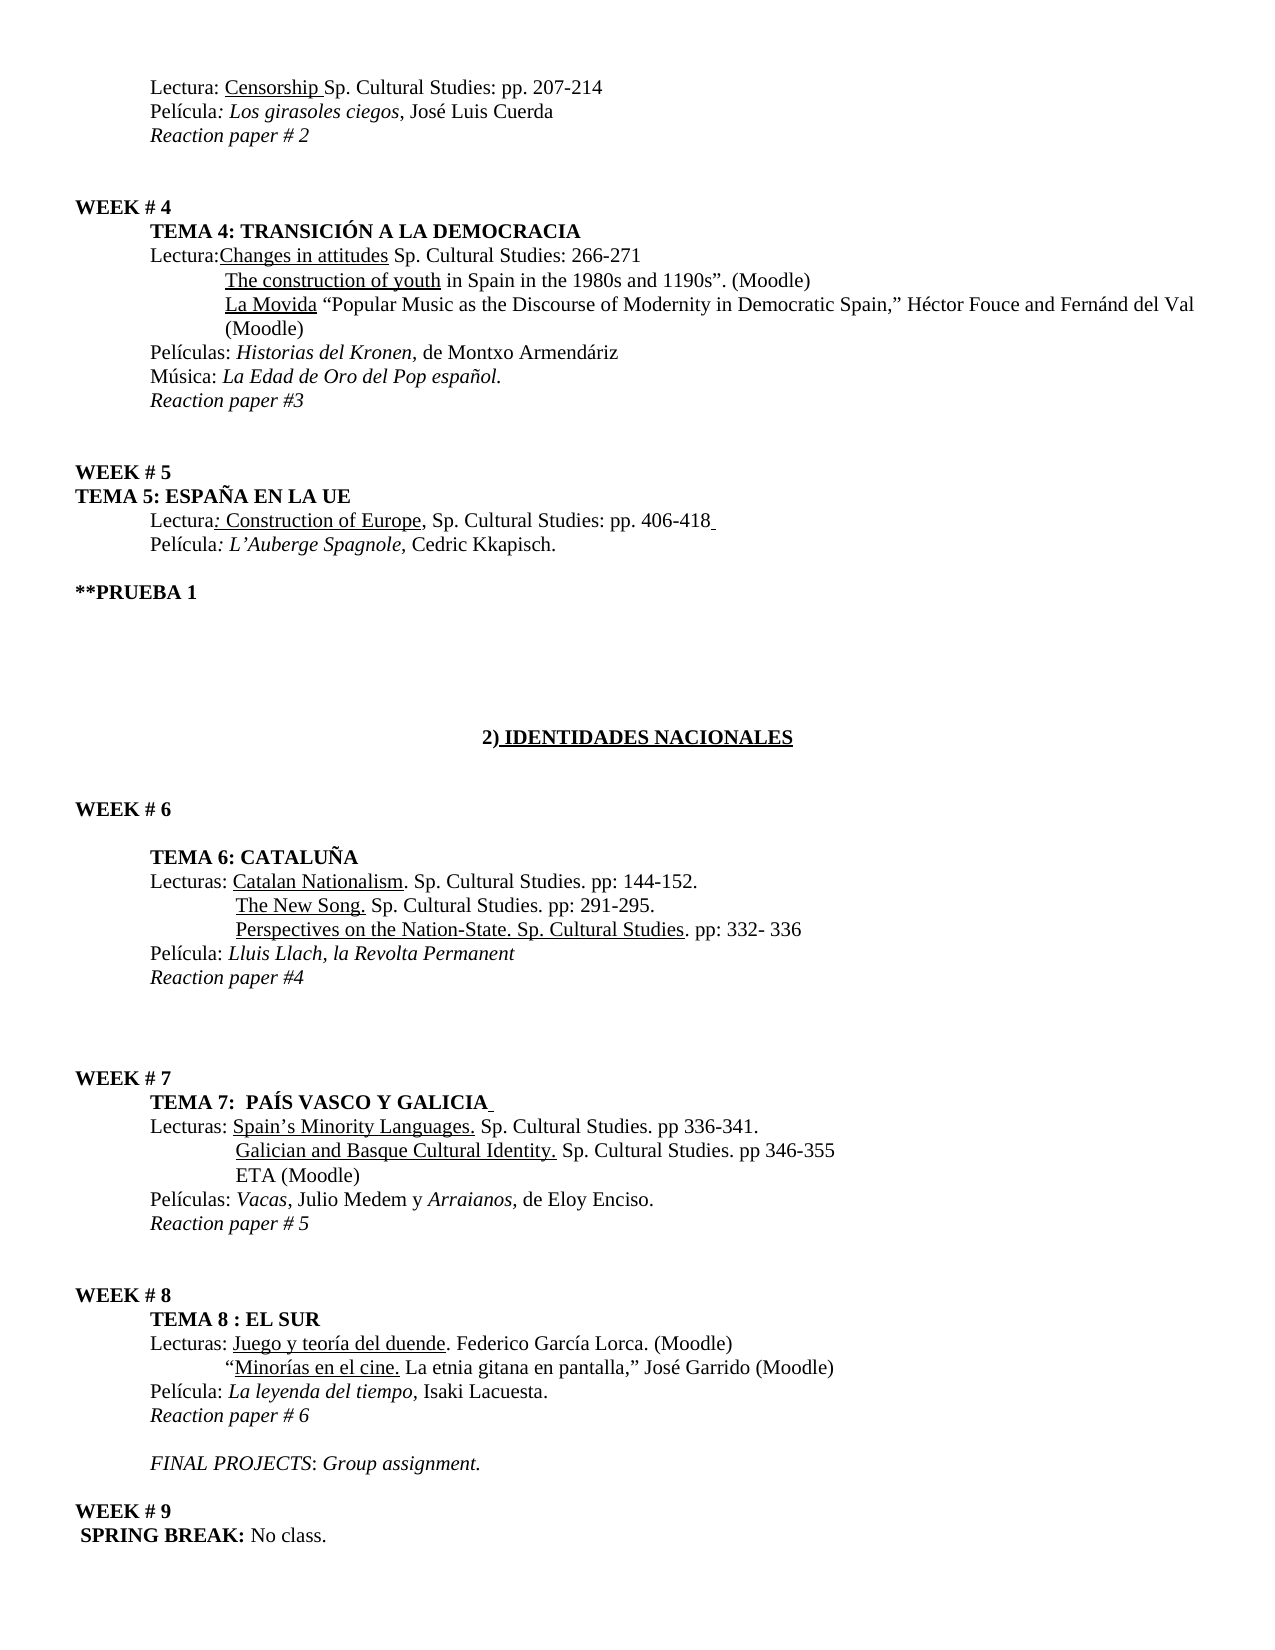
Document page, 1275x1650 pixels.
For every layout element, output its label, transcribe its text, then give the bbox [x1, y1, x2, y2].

text Lectura:Changes in attitudes Sp. Cultural Studies: 266-271 [75, 243, 1200, 267]
text The New Song. Sp. Cultural Studies. pp: 291-295. [150, 893, 1200, 917]
text Perspectives on the Nation-State. Sp. Cultural Studies. pp: 332- 336 [150, 917, 1200, 941]
text Películas: Vacas, Julio Medem y Arraianos, de Eloy Enciso. [75, 1187, 1200, 1211]
text Galician and Basque Cultural Identity. Sp. Cultural Studies. pp 346-355 [75, 1138, 1200, 1162]
text WEEK # 6 [75, 797, 1200, 821]
text Música: La Edad de Oro del Pop español. [75, 364, 1200, 388]
text Lectura: Construction of Europe, Sp. Cultural Studies: pp. 406-418 [75, 508, 1200, 532]
text Reaction paper #4 [75, 965, 1200, 989]
text “Minorías en el cine. La etnia gitana en pantalla,” José Garrido (Moodle) [75, 1355, 1200, 1379]
text The construction of youth in Spain in the 1980s and 1190s”. (Moodle) [225, 267, 1200, 292]
text Lecturas: Catalan Nationalism. Sp. Cultural Studies. pp: 144-152. [75, 869, 1200, 893]
text **PRUEBA 1 [75, 580, 1200, 604]
text WEEK # 4 [75, 195, 1200, 219]
text WEEK # 9 [75, 1499, 1200, 1523]
text TEMA 4: TRANSICIÓN A LA DEMOCRACIA [75, 219, 1200, 243]
text La Movida “Popular Music as the Discourse of Modernity in Democratic Spain,” Héctor Fouce and Fernánd del Val (Moodle) [225, 292, 1200, 340]
text Películas: Historias del Kronen, de Montxo Armendáriz [75, 340, 1200, 364]
text Lectura: Censorship Sp. Cultural Studies: pp. 207-214 [75, 75, 1200, 99]
text ETA (Moodle) [75, 1162, 1200, 1187]
text FINAL PROJECTS: Group assignment. [75, 1451, 1200, 1475]
text SPRING BREAK: No class. [75, 1523, 1200, 1547]
text 2) IDENTIDADES NACIONALES [75, 725, 1200, 749]
text TEMA 8 : EL SUR [75, 1307, 1200, 1331]
text WEEK # 8 [75, 1283, 1200, 1307]
text WEEK # 5 [75, 460, 1200, 484]
text Lecturas: Spain’s Minority Languages. Sp. Cultural Studies. pp 336-341. [75, 1114, 1200, 1138]
text Lecturas: Juego y teoría del duende. Federico García Lorca. (Moodle) [75, 1331, 1200, 1355]
text WEEK # 7 [75, 1066, 1200, 1090]
text Película: Lluis Llach, la Revolta Permanent [75, 941, 1200, 965]
text Reaction paper #3 [75, 388, 1200, 412]
text TEMA 5: ESPAÑA EN LA UE [75, 484, 1200, 508]
text Reaction paper # 5 [75, 1211, 1200, 1235]
text Película: La leyenda del tiempo, Isaki Lacuesta. [75, 1379, 1200, 1403]
text Película: L’Auberge Spagnole, Cedric Kkapisch. [75, 532, 1200, 556]
text Reaction paper # 6 [75, 1403, 1200, 1427]
text Película: Los girasoles ciegos, José Luis Cuerda [75, 99, 1200, 123]
text TEMA 7: PAÍS VASCO Y GALICIA [75, 1090, 1200, 1114]
text Reaction paper # 2 [75, 123, 1200, 147]
text TEMA 6: CATALUÑA [75, 845, 1200, 869]
